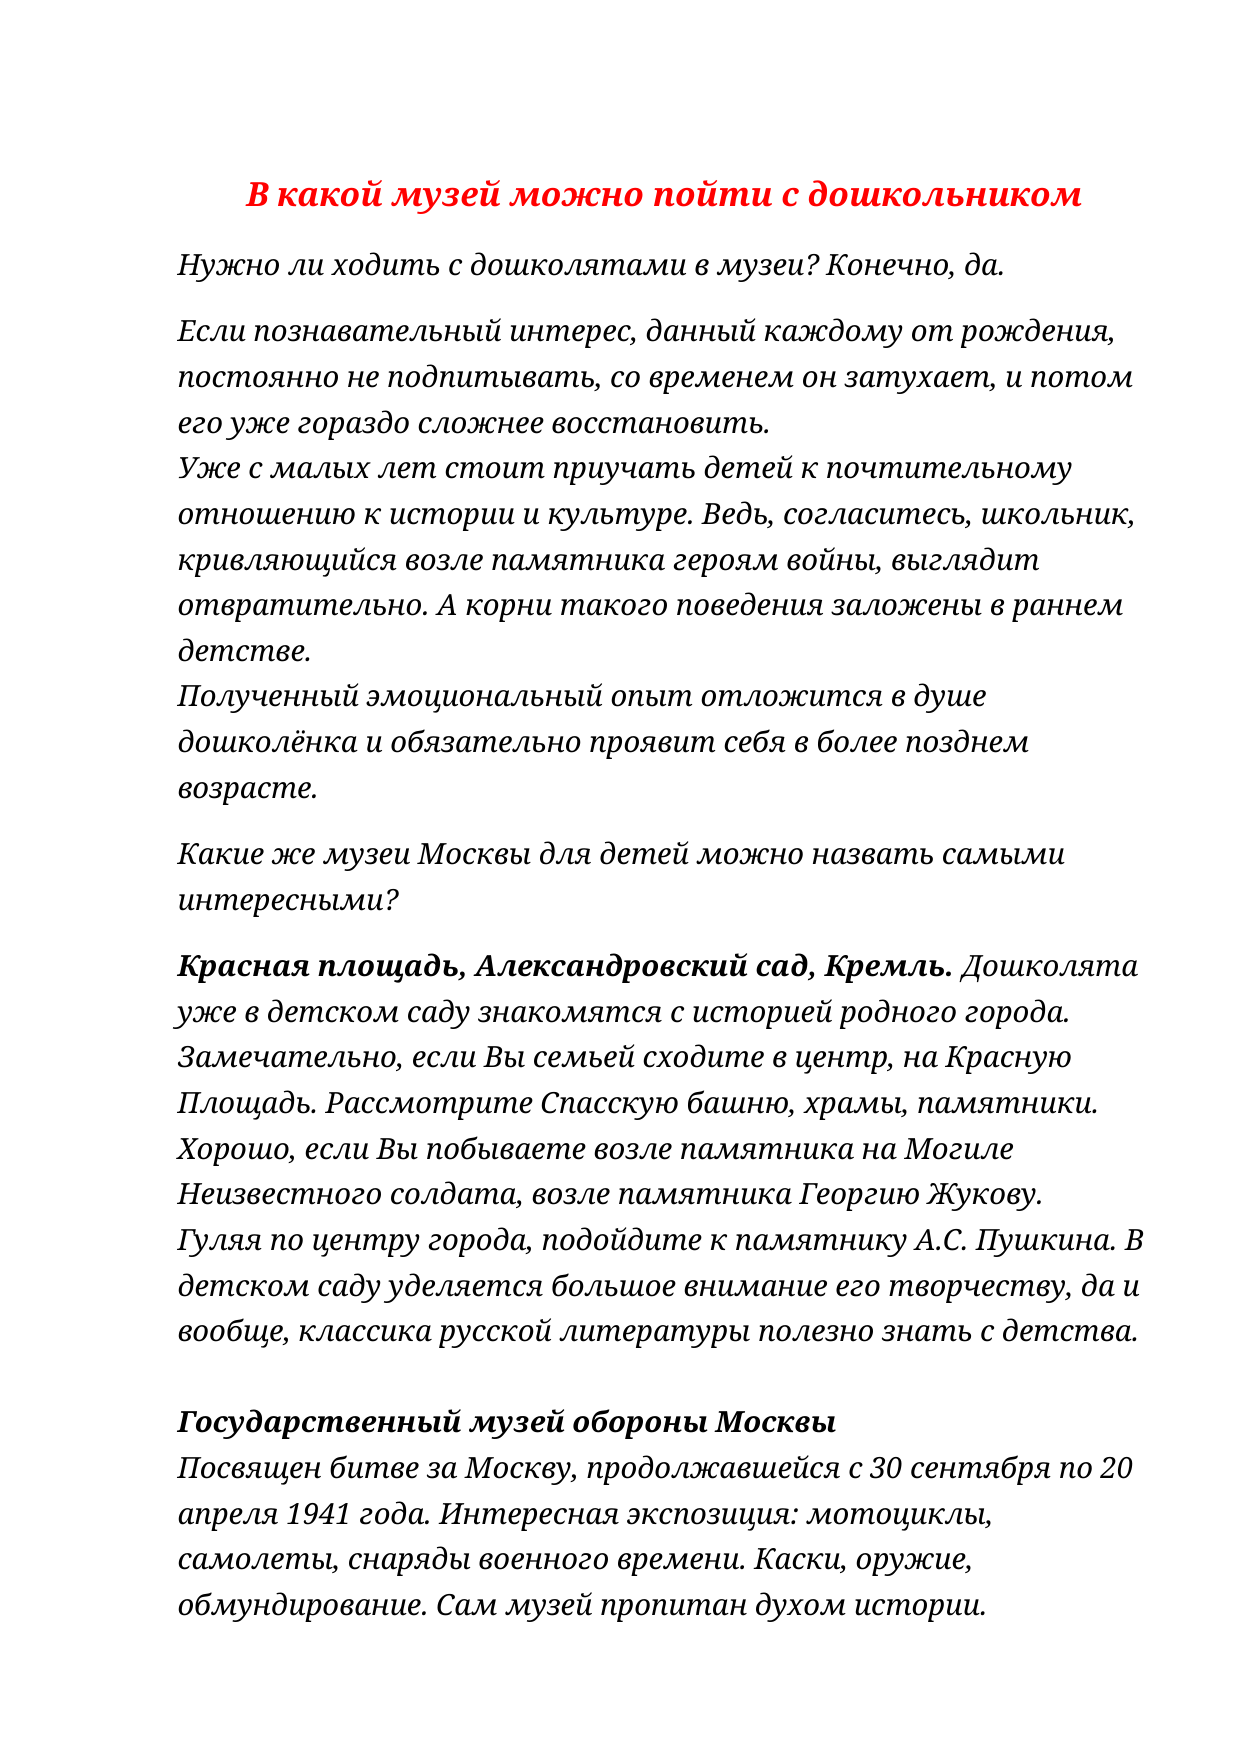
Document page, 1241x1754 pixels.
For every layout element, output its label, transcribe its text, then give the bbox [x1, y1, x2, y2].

text Если познавательный интерес, данный каждому от рождения, постоянно не подпитывать, со временем он затухает, и потом его уже гораздо сложнее восстановить. Уже с малых лет стоит приучать детей к почтительному отношению к истории и культуре. Ведь, согласитесь, школьник, кривляющийся возле памятника героям войны, выглядит отвратительно. А корни такого поведения заложены в раннем детстве. Полученный эмоциональный опыт отложится в душе дошколёнка и обязательно проявит себя в более позднем возрасте. [177, 311, 1152, 807]
text Нужно ли ходить с дошколятами в музеи? Конечно, да. [177, 244, 1152, 284]
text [177, 945, 1152, 1624]
text Какие же музеи Москвы для детей можно назвать самыми интересными? [177, 833, 1152, 919]
text В какой музей можно пойти с дошкольником [177, 171, 1152, 217]
